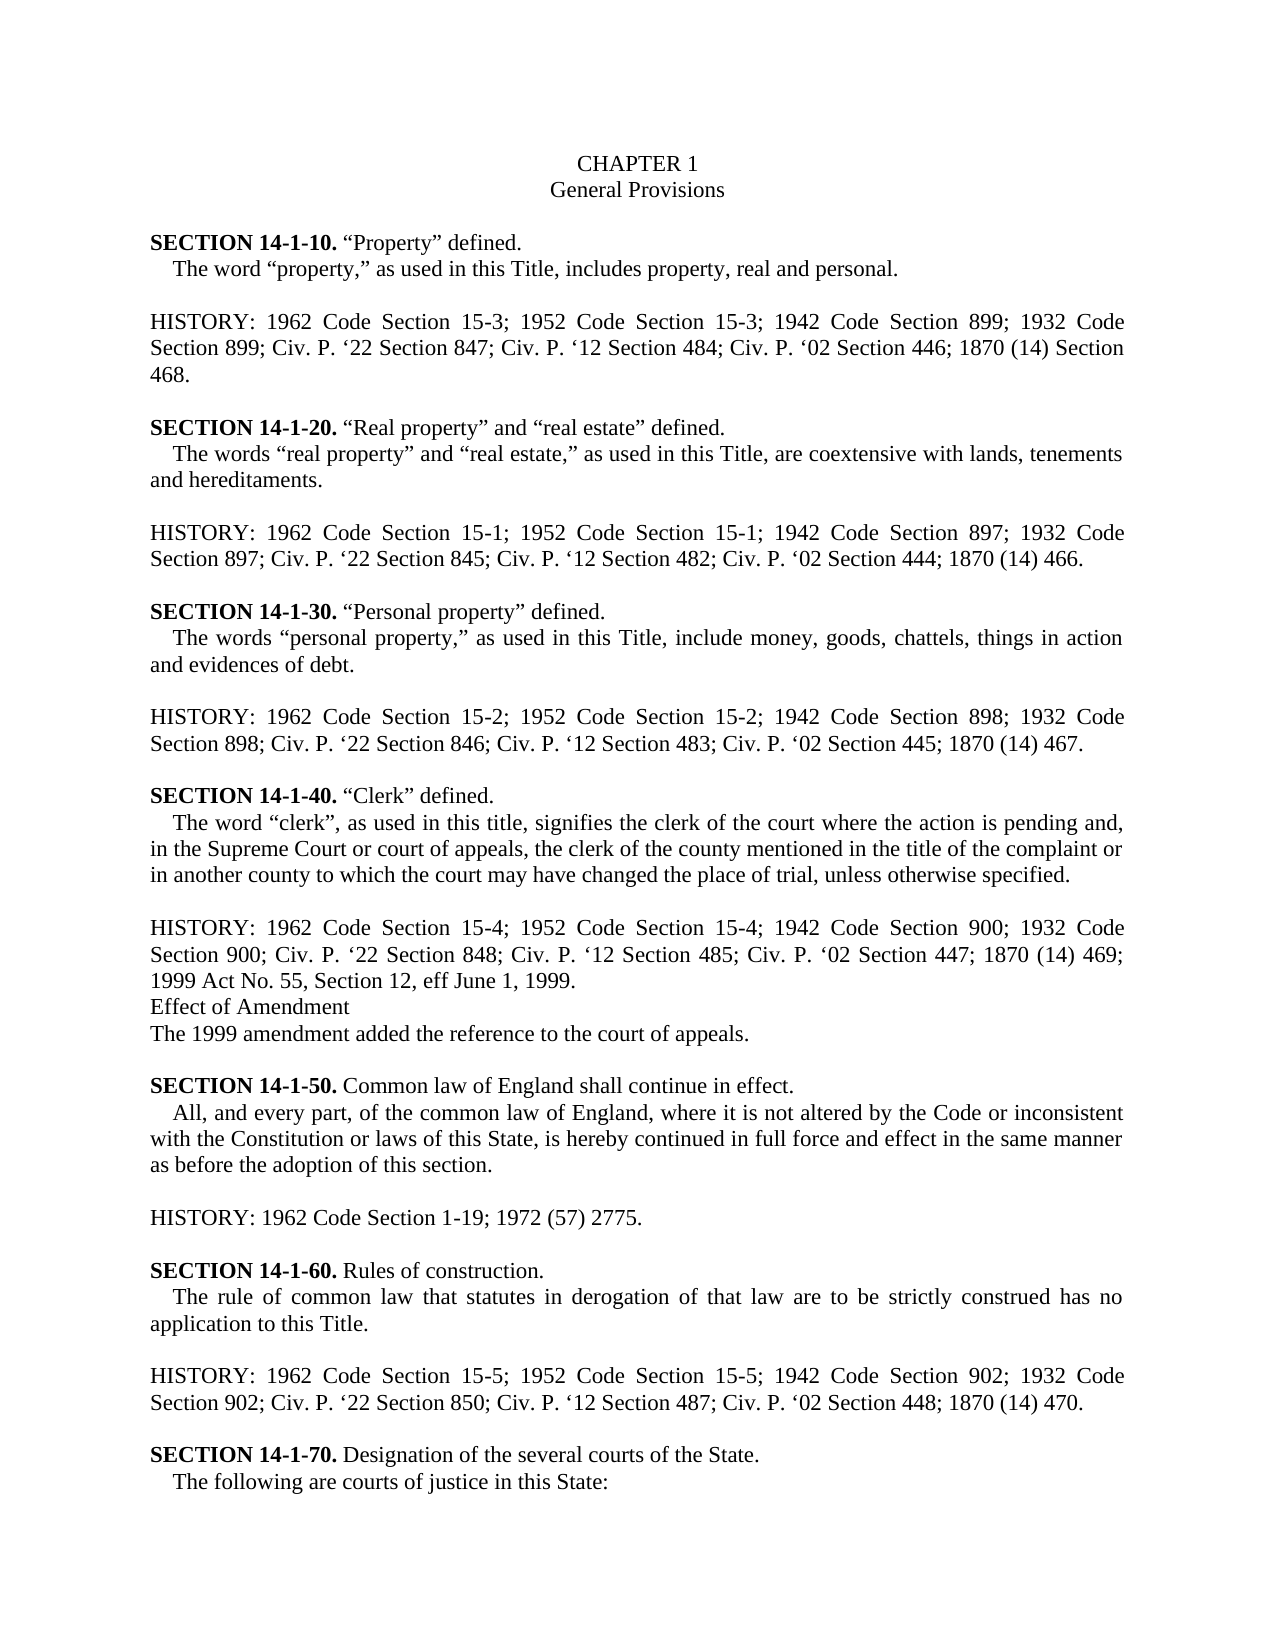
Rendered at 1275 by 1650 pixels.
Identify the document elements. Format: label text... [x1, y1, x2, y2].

text CHAPTER 1 [150, 150, 1125, 176]
text All, and every part, of the common law of England, where it is not altered by the Code or inconsistent with the Constitution or laws of this State, is hereby continued in full force and effect in the same manner as before the adoption of this section. [150, 1099, 1125, 1178]
text HISTORY: 1962 Code Section 1-19; 1972 (57) 2775. [150, 1204, 1125, 1231]
text SECTION 14-1-10. “Property” defined. [150, 229, 1125, 255]
text HISTORY: 1962 Code Section 15-2; 1952 Code Section 15-2; 1942 Code Section 898; 1932 Code Section 898; Civ. P. ‘22 Section 846; Civ. P. ‘12 Section 483; Civ. P. ‘02 Section 445; 1870 (14) 467. [150, 703, 1125, 756]
text The words “real property” and “real estate,” as used in this Title, are coextensive with lands, tenements and hereditaments. [150, 440, 1125, 493]
text The words “personal property,” as used in this Title, include money, goods, chattels, things in action and evidences of debt. [150, 624, 1125, 677]
text The rule of common law that statutes in derogation of that law are to be strictly construed has no application to this Title. [150, 1283, 1125, 1336]
text HISTORY: 1962 Code Section 15-1; 1952 Code Section 15-1; 1942 Code Section 897; 1932 Code Section 897; Civ. P. ‘22 Section 845; Civ. P. ‘12 Section 482; Civ. P. ‘02 Section 444; 1870 (14) 466. [150, 519, 1125, 572]
text SECTION 14-1-70. Designation of the several courts of the State. [150, 1441, 1125, 1468]
text HISTORY: 1962 Code Section 15-4; 1952 Code Section 15-4; 1942 Code Section 900; 1932 Code Section 900; Civ. P. ‘22 Section 848; Civ. P. ‘12 Section 485; Civ. P. ‘02 Section 447; 1870 (14) 469; 1999 Act No. 55, Section 12, eff June 1, 1999. [150, 914, 1125, 993]
text The word “property,” as used in this Title, includes property, real and personal. [150, 255, 1125, 282]
text Effect of Amendment [150, 993, 1125, 1020]
text The 1999 amendment added the reference to the court of appeals. [150, 1020, 1125, 1046]
text The following are courts of justice in this State: [150, 1468, 1125, 1494]
text General Provisions [150, 176, 1125, 203]
text HISTORY: 1962 Code Section 15-3; 1952 Code Section 15-3; 1942 Code Section 899; 1932 Code Section 899; Civ. P. ‘22 Section 847; Civ. P. ‘12 Section 484; Civ. P. ‘02 Section 446; 1870 (14) Section 468. [150, 308, 1125, 387]
text SECTION 14-1-50. Common law of England shall continue in effect. [150, 1072, 1125, 1099]
text The word “clerk”, as used in this title, signifies the clerk of the court where the action is pending and, in the Supreme Court or court of appeals, the clerk of the county mentioned in the title of the complaint or in another county to which the court may have changed the place of trial, unless otherwise specified. [150, 809, 1125, 888]
text HISTORY: 1962 Code Section 15-5; 1952 Code Section 15-5; 1942 Code Section 902; 1932 Code Section 902; Civ. P. ‘22 Section 850; Civ. P. ‘12 Section 487; Civ. P. ‘02 Section 448; 1870 (14) 470. [150, 1362, 1125, 1415]
text SECTION 14-1-60. Rules of construction. [150, 1257, 1125, 1283]
text SECTION 14-1-30. “Personal property” defined. [150, 598, 1125, 624]
text SECTION 14-1-40. “Clerk” defined. [150, 782, 1125, 809]
text SECTION 14-1-20. “Real property” and “real estate” defined. [150, 413, 1125, 440]
